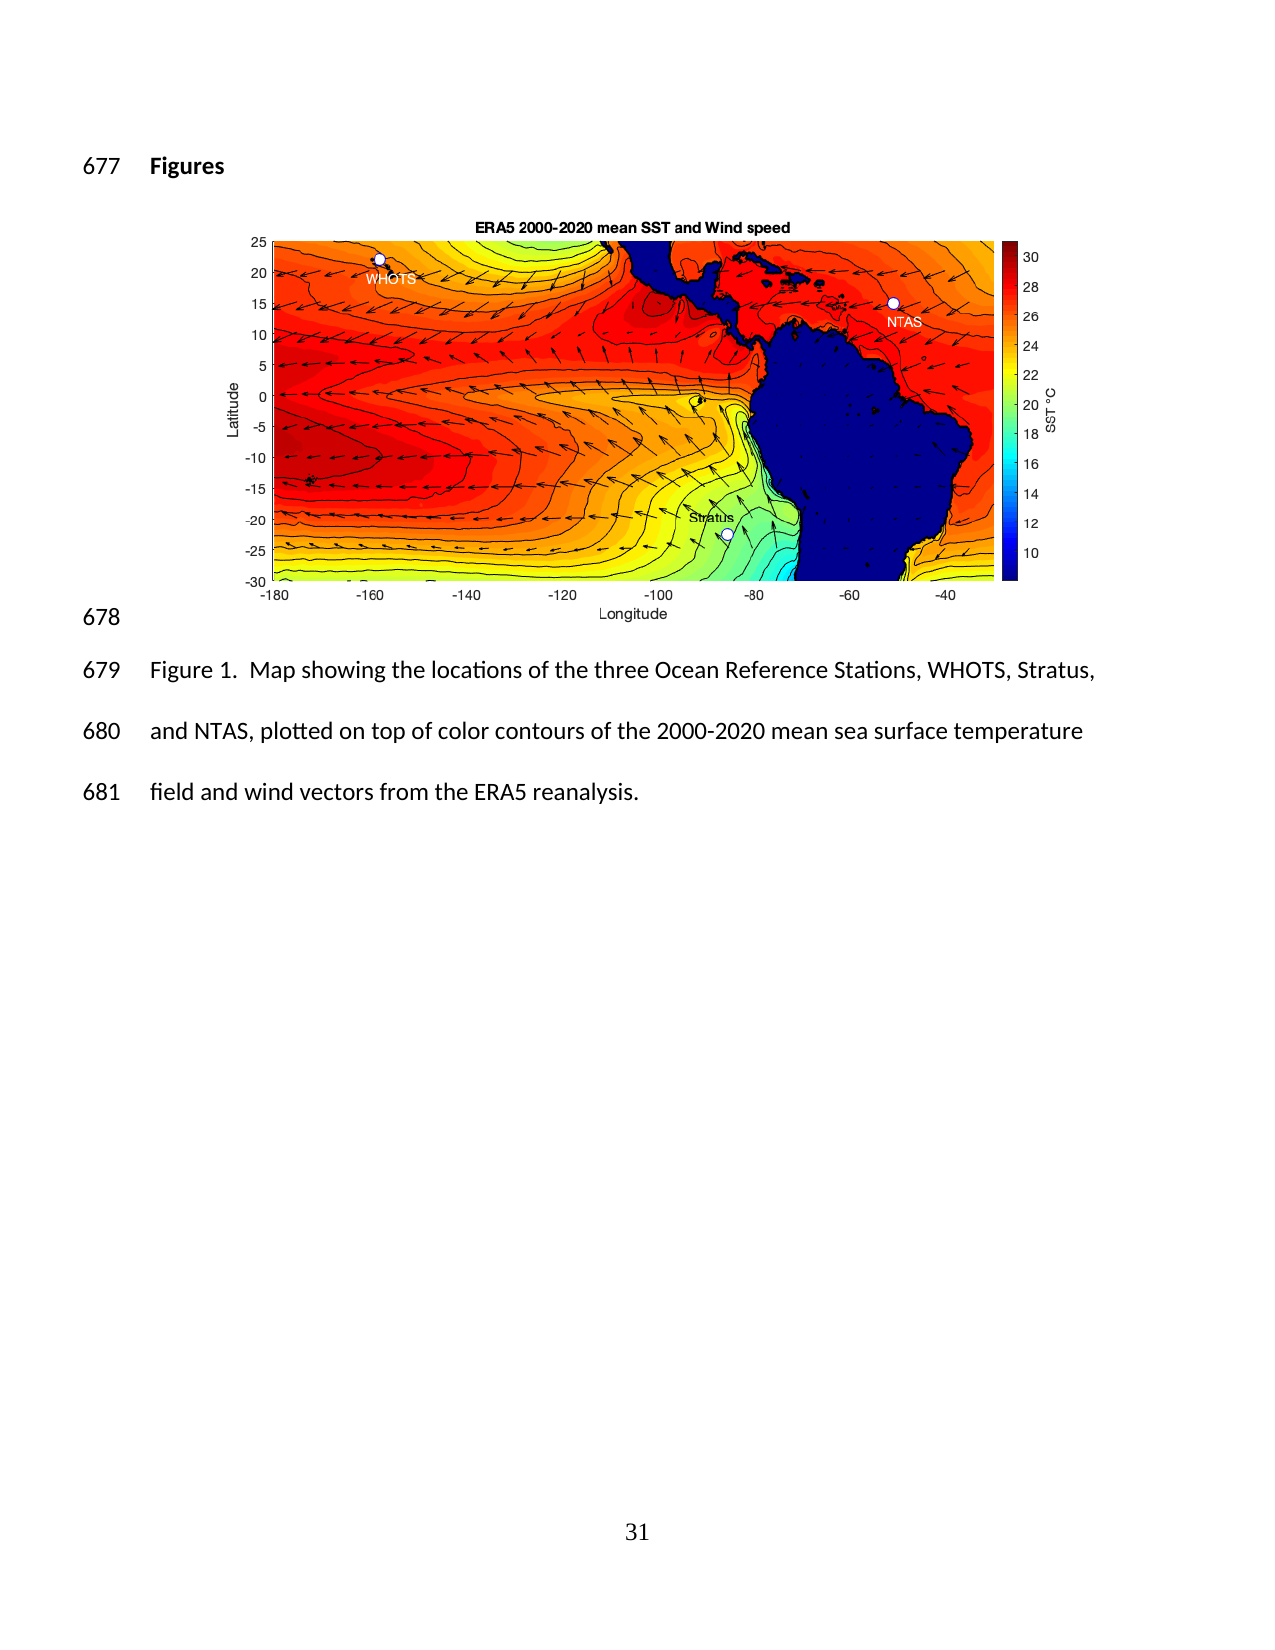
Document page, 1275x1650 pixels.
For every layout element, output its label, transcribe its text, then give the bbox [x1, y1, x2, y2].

text Figures [150, 150, 1125, 181]
picture [150, 211, 1125, 626]
text Figure 1. Map showing the locations of the three Ocean Reference Stations, WHOTS, Stratus, and NTAS, plotted on top of color contours of the 2000-2020 mean sea surface temperature field and wind vectors from the ERA5 reanalysis. [150, 654, 1125, 806]
